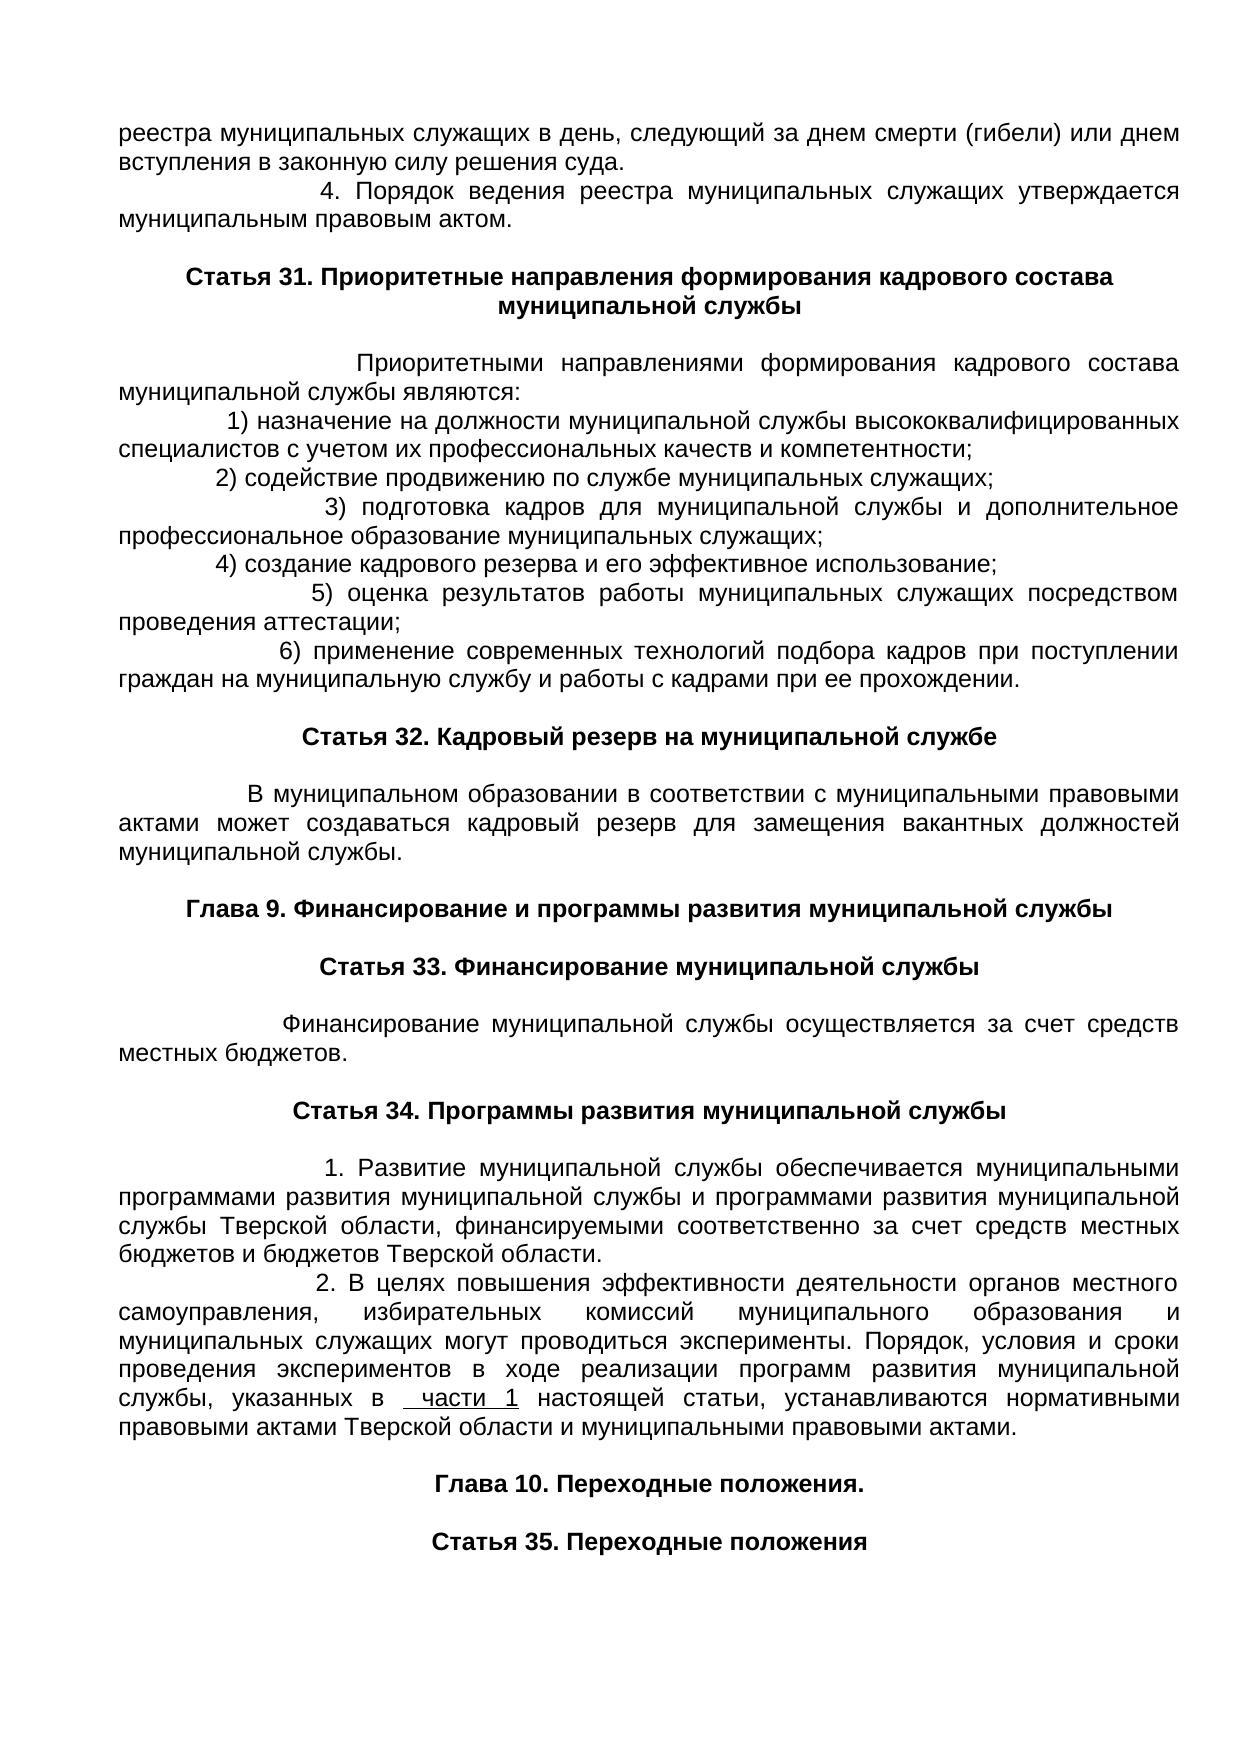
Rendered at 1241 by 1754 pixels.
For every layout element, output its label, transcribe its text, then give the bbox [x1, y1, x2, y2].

text Финансирование муниципальной службы осуществляется за счет средств местных бюджетов. [118, 1009, 1181, 1067]
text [118, 118, 1181, 176]
text Статья 32. Кадровый резерв на муниципальной службе [118, 722, 1181, 751]
text Статья 34. Программы развития муниципальной службы [118, 1096, 1181, 1124]
text 4. Порядок ведения реестра муниципальных служащих утверждается муниципальным правовым актом. [118, 176, 1181, 233]
text Статья 31. Приоритетные направления формирования кадрового состава муниципальной службы [118, 262, 1181, 319]
text 1. Развитие муниципальной службы обеспечивается муниципальными программами развития муниципальной службы и программами развития муниципальной службы Тверской области, финансируемыми соответственно за счет средств местных бюджетов и бюджетов Тверской области. [118, 1153, 1181, 1268]
text Глава 9. Финансирование и программы развития муниципальной службы [118, 894, 1181, 923]
text Статья 33. Финансирование муниципальной службы [118, 952, 1181, 981]
text 6) применение современных технологий подбора кадров при поступлении граждан на муниципальную службу и работы с кадрами при ее прохождении. [118, 636, 1181, 693]
text 4) создание кадрового резерва и его эффективное использование; [118, 549, 1181, 578]
text Приоритетными направлениями формирования кадрового состава муниципальной службы являются: [118, 348, 1181, 406]
text 5) оценка результатов работы муниципальных служащих посредством проведения аттестации; [118, 578, 1181, 636]
text Глава 10. Переходные положения. [118, 1469, 1181, 1498]
text 2) содействие продвижению по службе муниципальных служащих; [118, 463, 1181, 492]
text В муниципальном образовании в соответствии с муниципальными правовыми актами может создаваться кадровый резерв для замещения вакантных должностей муниципальной службы. [118, 779, 1181, 866]
text 3) подготовка кадров для муниципальной службы и дополнительное профессиональное образование муниципальных служащих; [118, 492, 1181, 549]
text 2. В целях повышения эффективности деятельности органов местного самоуправления, избирательных комиссий муниципального образования и муниципальных служащих могут проводиться эксперименты. Порядок, условия и сроки проведения экспериментов в ходе реализации программ развития муниципальной службы, указанных в части 1 настоящей статьи, устанавливаются нормативными правовыми актами Тверской области и муниципальными правовыми актами. [118, 1268, 1181, 1441]
text Статья 35. Переходные положения [118, 1527, 1181, 1556]
text 1) назначение на должности муниципальной службы высококвалифицированных специалистов с учетом их профессиональных качеств и компетентности; [118, 406, 1181, 463]
